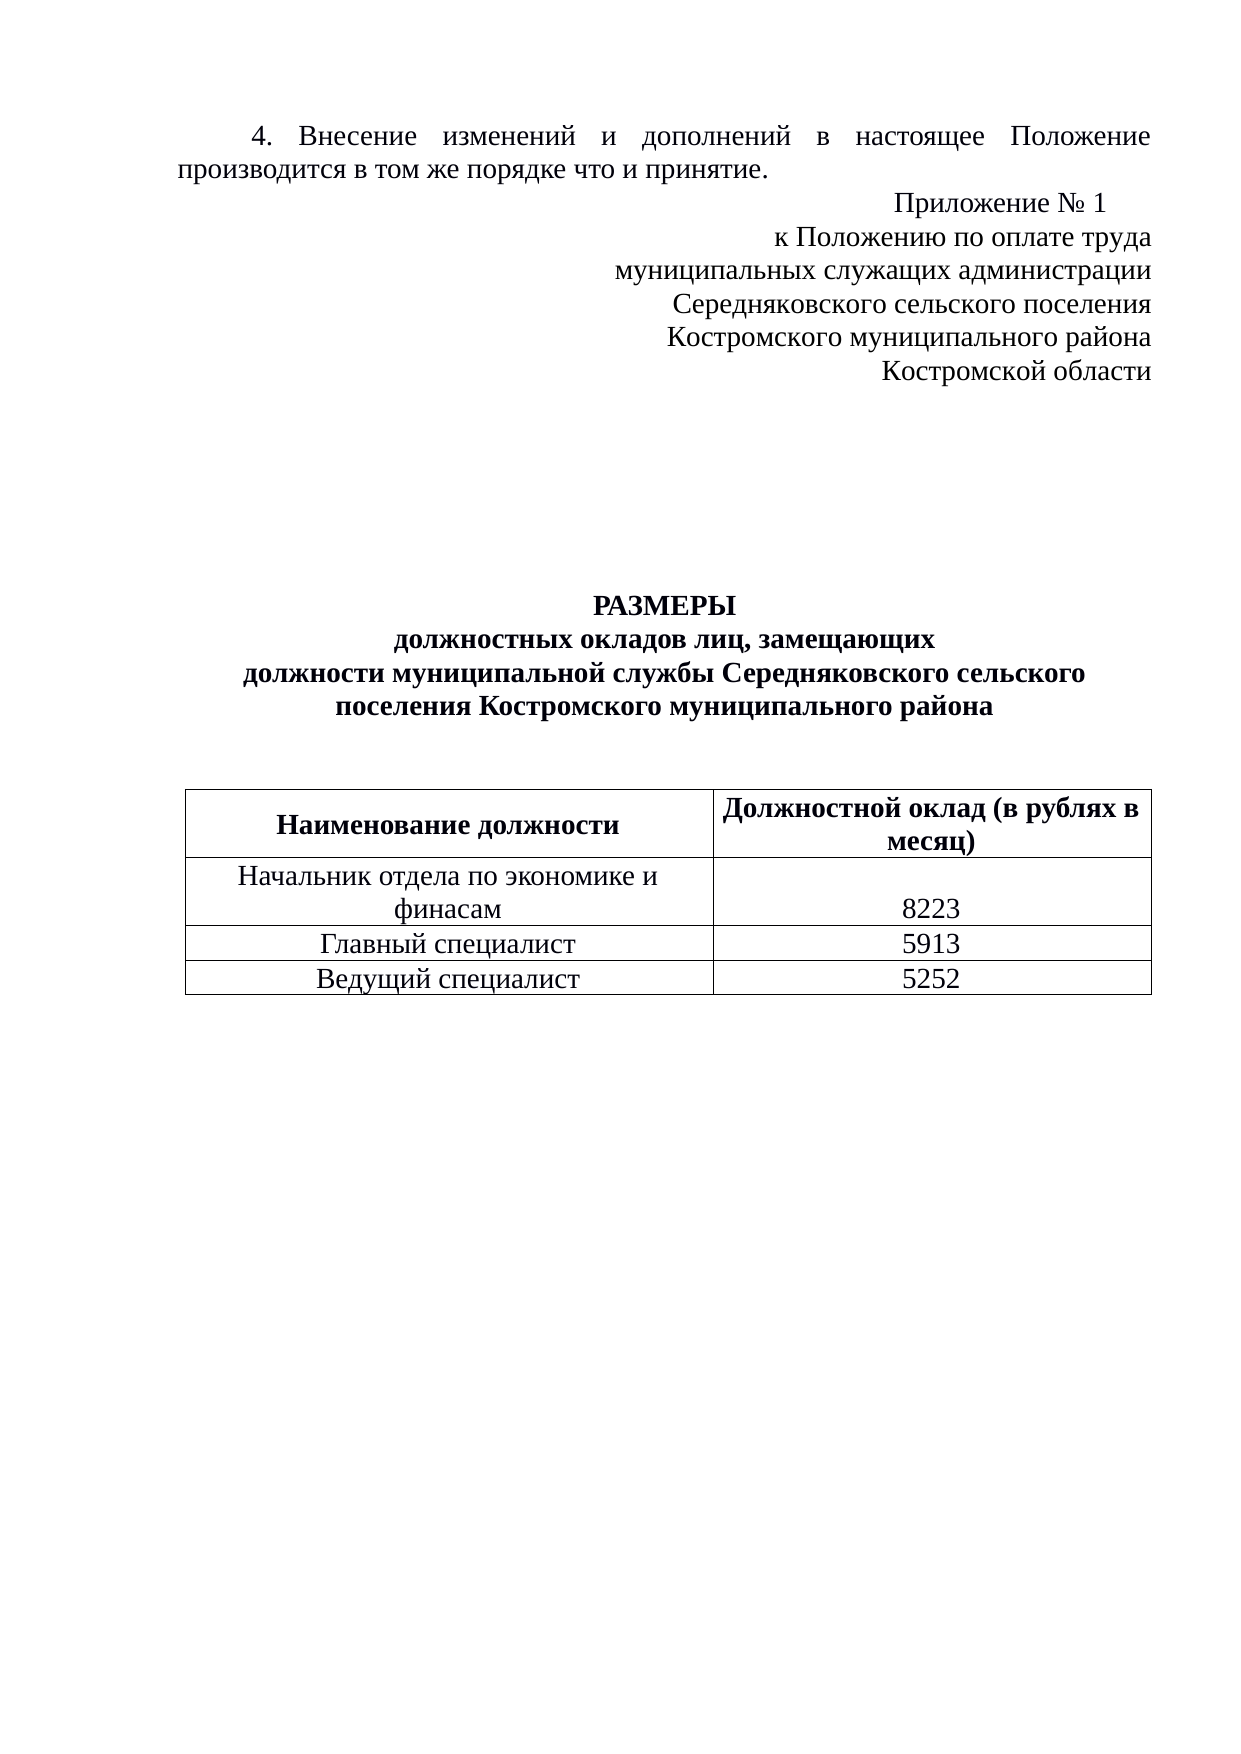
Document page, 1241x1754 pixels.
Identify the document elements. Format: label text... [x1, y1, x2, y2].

table_cell 5252 [714, 961, 1151, 994]
text должности муниципальной службы Середняковского сельского поселения Костромского муниципального района [177, 655, 1152, 722]
table_cell 8223 [714, 858, 1151, 925]
table_cell 5913 [714, 926, 1151, 960]
text Середняковского сельского поселения [177, 286, 1152, 319]
text муниципальных служащих администрации [177, 252, 1152, 286]
table_cell Главный специалист [186, 926, 713, 960]
text должностных окладов лиц, замещающих [177, 621, 1152, 655]
text к Положению по оплате труда [177, 219, 1152, 252]
text Приложение № 1 [177, 185, 1152, 219]
table_cell Начальник отдела по экономике и финасам [186, 858, 713, 925]
table_header Должностной оклад (в рублях в месяц) [714, 790, 1151, 857]
text РАЗМЕРЫ [177, 588, 1152, 621]
text Костромской области [177, 353, 1152, 386]
text Костромского муниципального района [177, 319, 1152, 353]
text 4. Внесение изменений и дополнений в настоящее Положение производится в том же порядке что и принятие. [177, 118, 1152, 185]
table_header Наименование должности [186, 790, 713, 857]
table_cell Ведущий специалист [186, 961, 713, 994]
